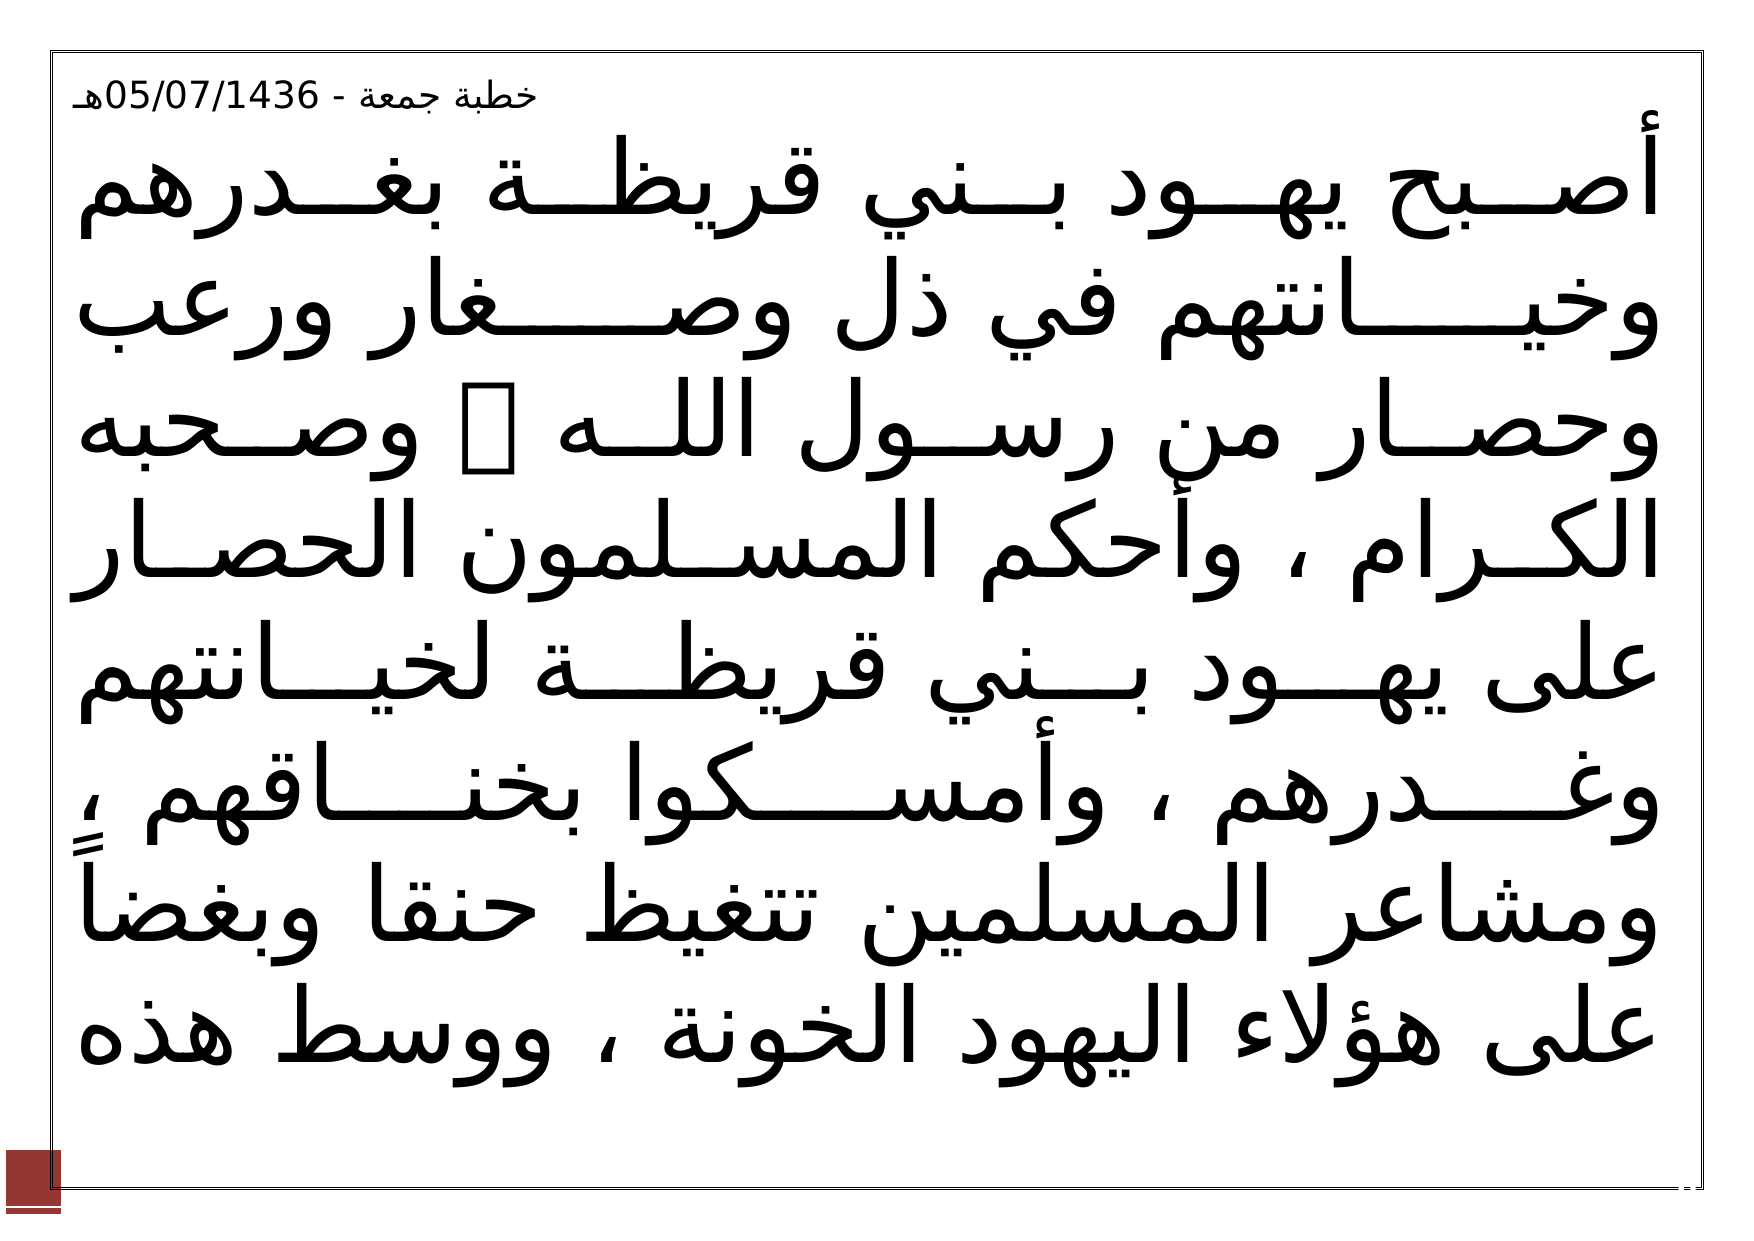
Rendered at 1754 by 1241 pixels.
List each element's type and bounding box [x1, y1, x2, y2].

text [74, 117, 1665, 1087]
